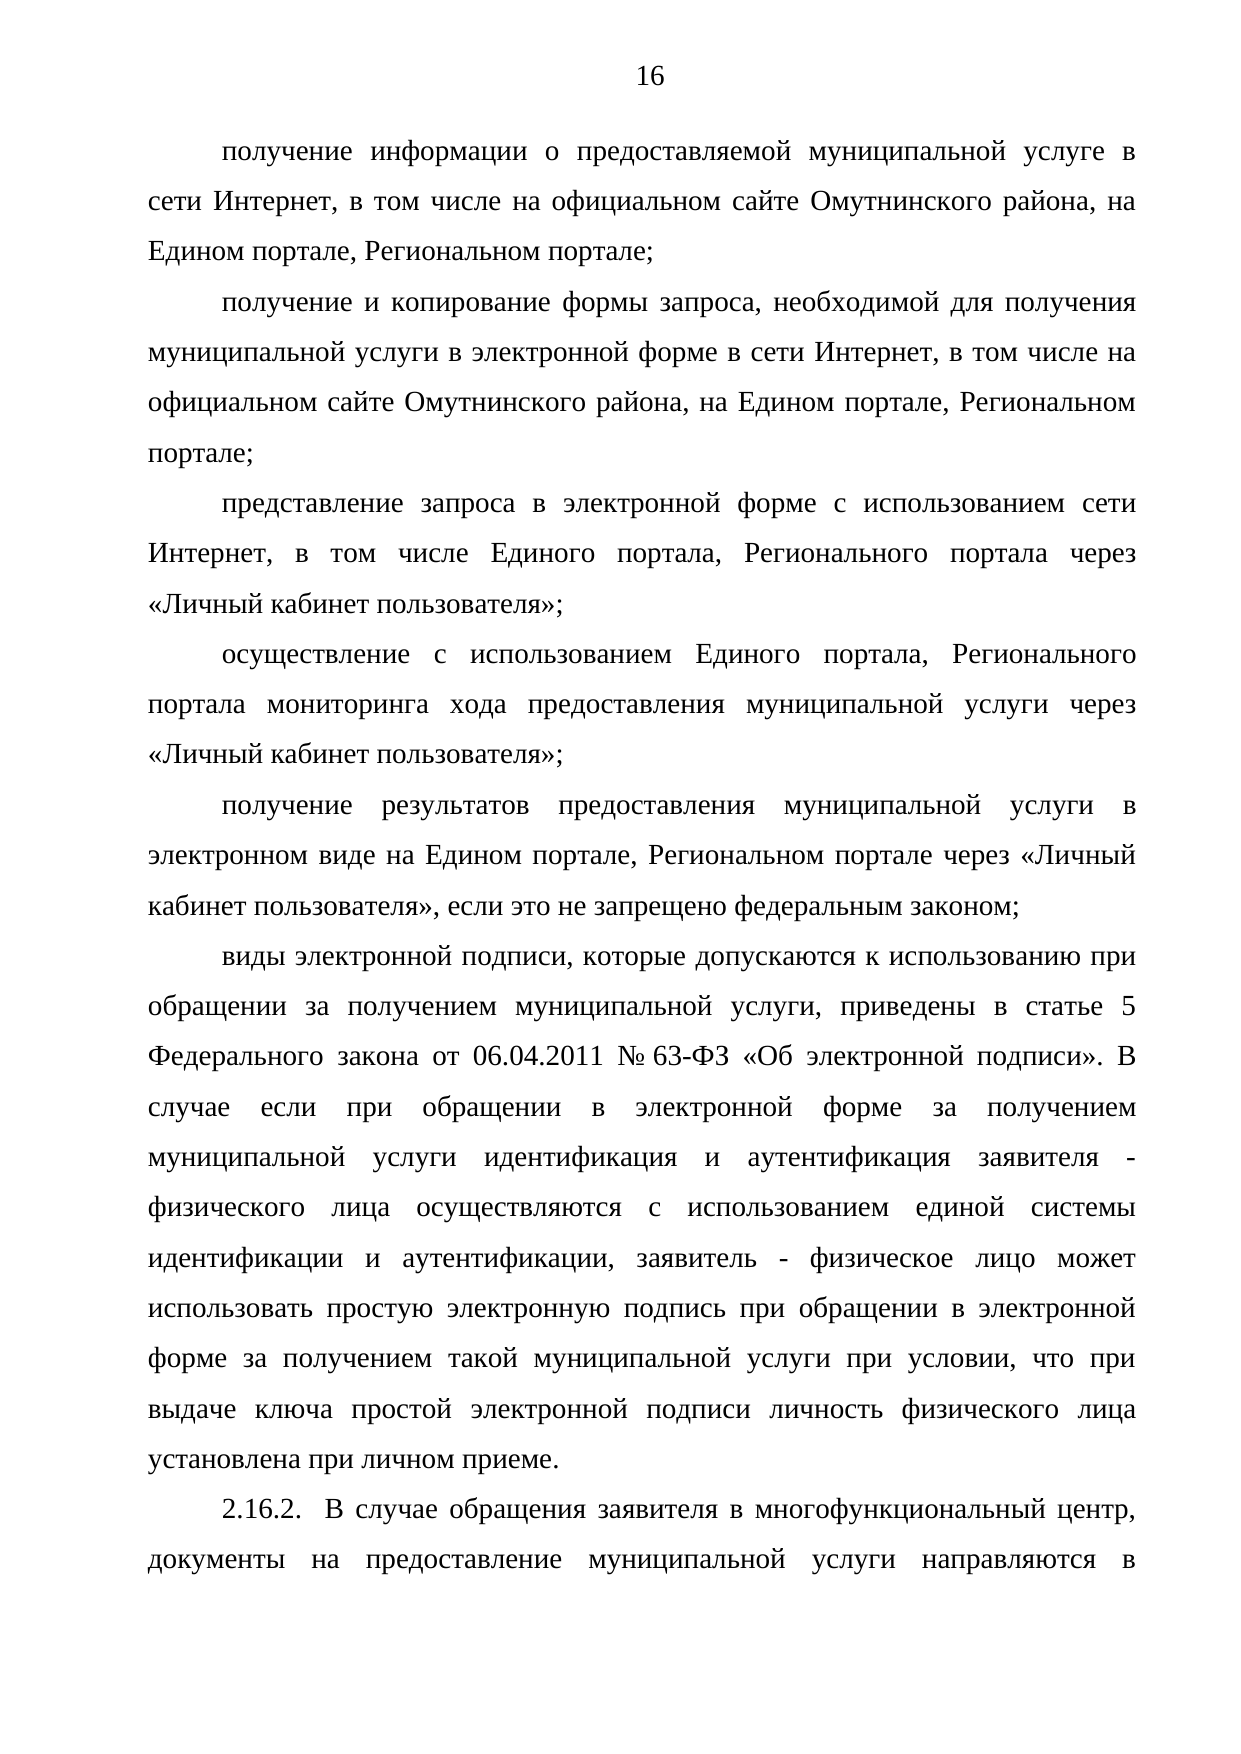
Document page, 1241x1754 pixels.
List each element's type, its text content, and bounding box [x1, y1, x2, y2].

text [148, 1491, 1137, 1575]
text виды электронной подписи, которые допускаются к использованию при обращении за получением муниципальной услуги, приведены в статье 5 Федерального закона от 06.04.2011 № 63-ФЗ «Об электронной подписи». В случае если при обращении в электронной форме за получением муниципальной услуги идентификация и аутентификация заявителя - физического лица осуществляются с использованием единой системы идентификации и аутентификации, заявитель - физическое лицо может использовать простую электронную подпись при обращении в электронной форме за получением такой муниципальной услуги при условии, что при выдаче ключа простой электронной подписи личность физического лица установлена при личном приеме. [148, 938, 1137, 1474]
text получение результатов предоставления муниципальной услуги в электронном виде на Едином портале, Региональном портале через «Личный кабинет пользователя», если это не запрещено федеральным законом; [148, 787, 1137, 921]
text осуществление с использованием Единого портала, Регионального портала мониторинга хода предоставления муниципальной услуги через «Личный кабинет пользователя»; [148, 636, 1137, 770]
text получение и копирование формы запроса, необходимой для получения муниципальной услуги в электронной форме в сети Интернет, в том числе на официальном сайте Омутнинского района, на Едином портале, Региональном портале; [148, 284, 1137, 468]
text получение информации о предоставляемой муниципальной услуге в сети Интернет, в том числе на официальном сайте Омутнинского района, на Едином портале, Региональном портале; [148, 133, 1137, 267]
text представление запроса в электронной форме с использованием сети Интернет, в том числе Единого портала, Регионального портала через «Личный кабинет пользователя»; [148, 485, 1137, 619]
